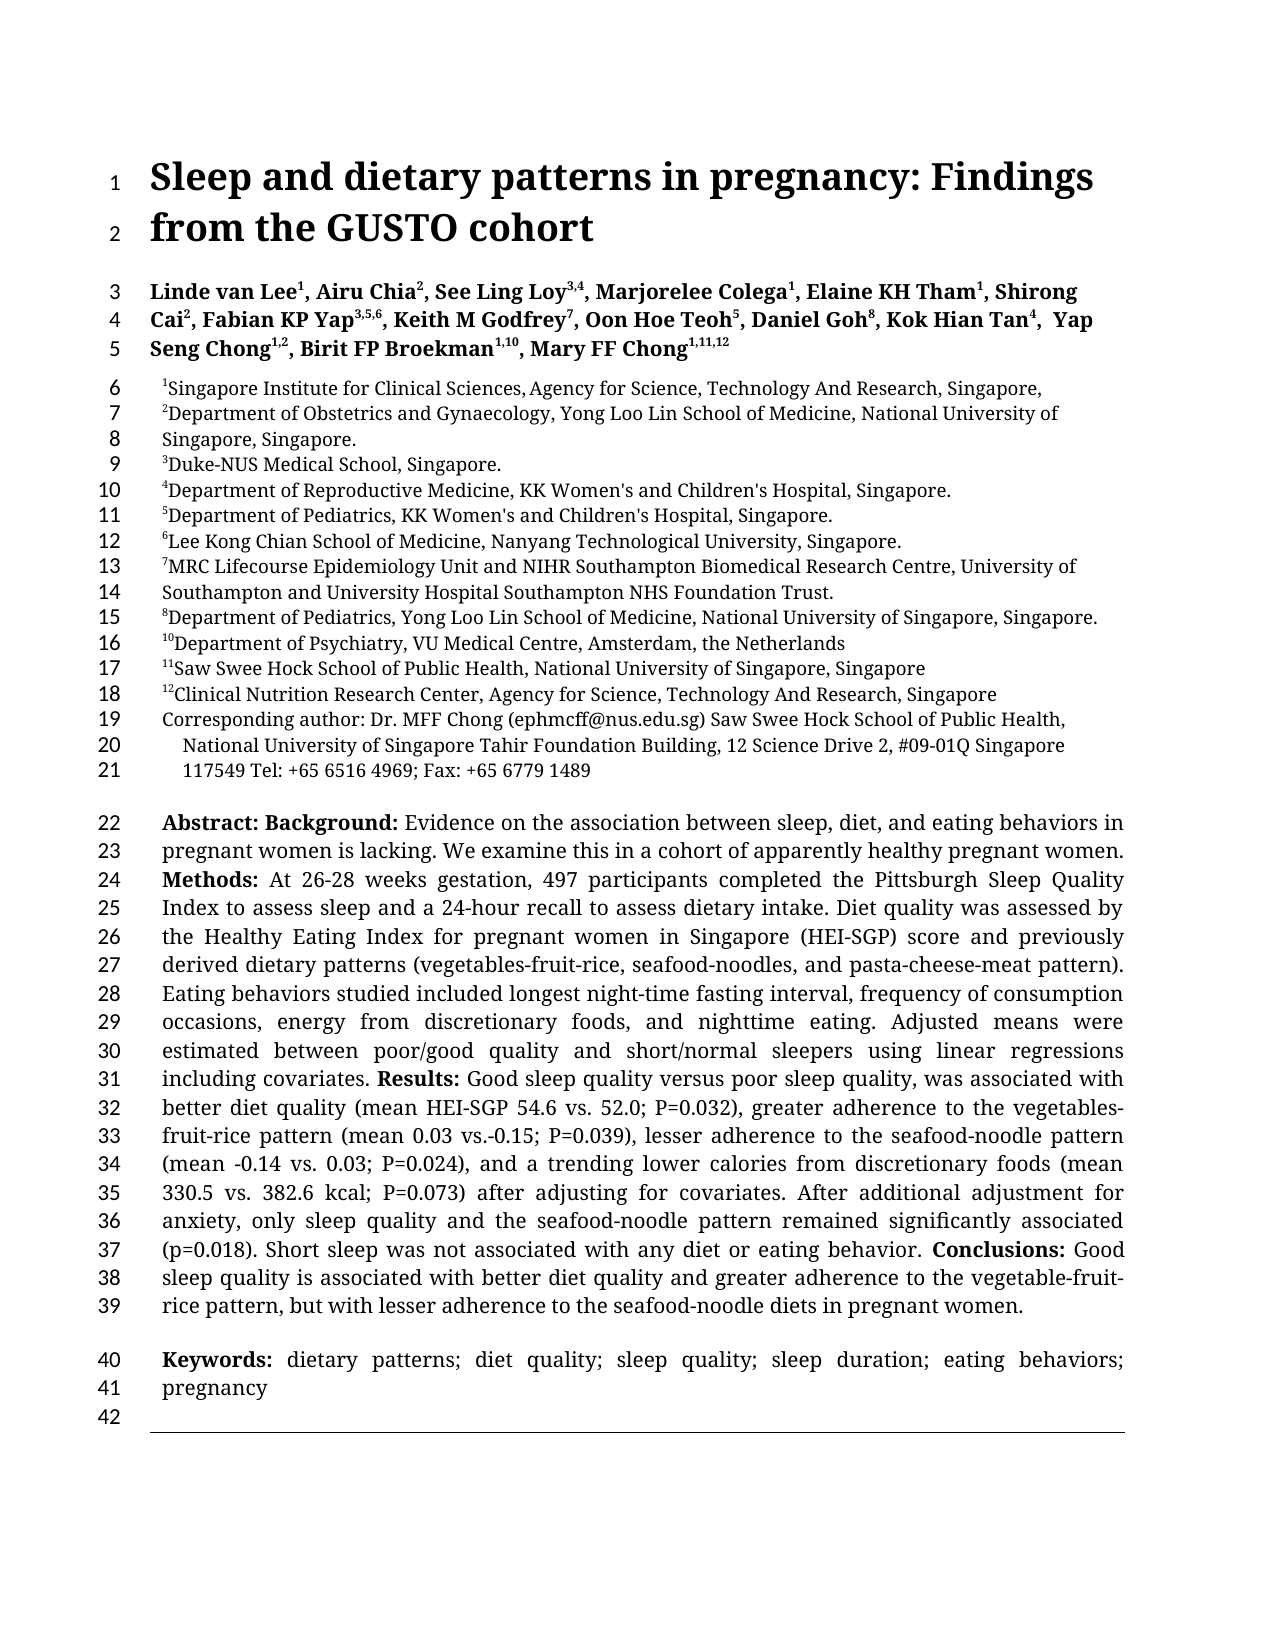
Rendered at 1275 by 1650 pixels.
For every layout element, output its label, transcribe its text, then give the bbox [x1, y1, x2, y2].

title Sleep and dietary patterns in pregnancy: Findings from the GUSTO cohort [150, 150, 1125, 252]
text 8Department of Pediatrics, Yong Loo Lin School of Medicine, National University of Singapore, Singapore. [162, 604, 1125, 630]
text 4Department of Reproductive Medicine, KK Women's and Children's Hospital, Singapore. [162, 477, 1125, 502]
text Linde van Lee1, Airu Chia2, See Ling Loy3,4, Marjorelee Colega1, Elaine KH Tham1, Shirong Cai2, Fabian KP Yap3,5,6, Keith M Godfrey7, Oon Hoe Teoh5, Daniel Goh8, Kok Hian Tan4, Yap Seng Chong1,2, Birit FP Broekman1,10, Mary FF Chong1,11,12 [150, 277, 1125, 362]
text 3Duke-NUS Medical School, Singapore. [162, 451, 1125, 477]
text 5Department of Pediatrics, KK Women's and Children's Hospital, Singapore. [162, 502, 1125, 528]
text Corresponding author: Dr. MFF Chong (ephmcff@nus.edu.sg) Saw Swee Hock School of Public Health, National University of Singapore Tahir Foundation Building, 12 Science Drive 2, #09-01Q Singapore 117549 Tel: +65 6516 4969; Fax: +65 6779 1489 [162, 707, 1125, 783]
text Keywords: dietary patterns; diet quality; sleep quality; sleep duration; eating behaviors; pregnancy [162, 1345, 1125, 1402]
text 10Department of Psychiatry, VU Medical Centre, Amsterdam, the Netherlands [162, 630, 1125, 656]
text 6Lee Kong Chian School of Medicine, Nanyang Technological University, Singapore. [162, 528, 1125, 553]
text 2Department of Obstetrics and Gynaecology, Yong Loo Lin School of Medicine, National University of Singapore, Singapore. [162, 400, 1125, 451]
text 12Clinical Nutrition Research Center, Agency for Science, Technology And Research, Singapore [162, 681, 1125, 707]
text Abstract: Background: Evidence on the association between sleep, diet, and eating behaviors in pregnant women is lacking. We examine this in a cohort of apparently healthy pregnant women. Methods: At 26-28 weeks gestation, 497 participants completed the Pittsburgh Sleep Quality Index to assess sleep and a 24-hour recall to assess dietary intake. Diet quality was assessed by the Healthy Eating Index for pregnant women in Singapore (HEI-SGP) score and previously derived dietary patterns (vegetables-fruit-rice, seafood-noodles, and pasta-cheese-meat pattern). Eating behaviors studied included longest night-time fasting interval, frequency of consumption occasions, energy from discretionary foods, and nighttime eating. Adjusted means were estimated between poor/good quality and short/normal sleepers using linear regressions including covariates. Results: Good sleep quality versus poor sleep quality, was associated with better diet quality (mean HEI-SGP 54.6 vs. 52.0; P=0.032), greater adherence to the vegetables-fruit-rice pattern (mean 0.03 vs.-0.15; P=0.039), lesser adherence to the seafood-noodle pattern (mean -0.14 vs. 0.03; P=0.024), and a trending lower calories from discretionary foods (mean 330.5 vs. 382.6 kcal; P=0.073) after adjusting for covariates. After additional adjustment for anxiety, only sleep quality and the seafood-noodle pattern remained significantly associated (p=0.018). Short sleep was not associated with any diet or eating behavior. Conclusions: Good sleep quality is associated with better diet quality and greater adherence to the vegetable-fruit-rice pattern, but with lesser adherence to the seafood-noodle diets in pregnant women. [162, 808, 1125, 1320]
text 1Singapore Institute for Clinical Sciences, Agency for Science, Technology And Research, Singapore, [162, 375, 1125, 400]
text 11Saw Swee Hock School of Public Health, National University of Singapore, Singapore [162, 656, 1125, 681]
text 7MRC Lifecourse Epidemiology Unit and NIHR Southampton Biomedical Research Centre, University of Southampton and University Hospital Southampton NHS Foundation Trust. [162, 553, 1125, 604]
